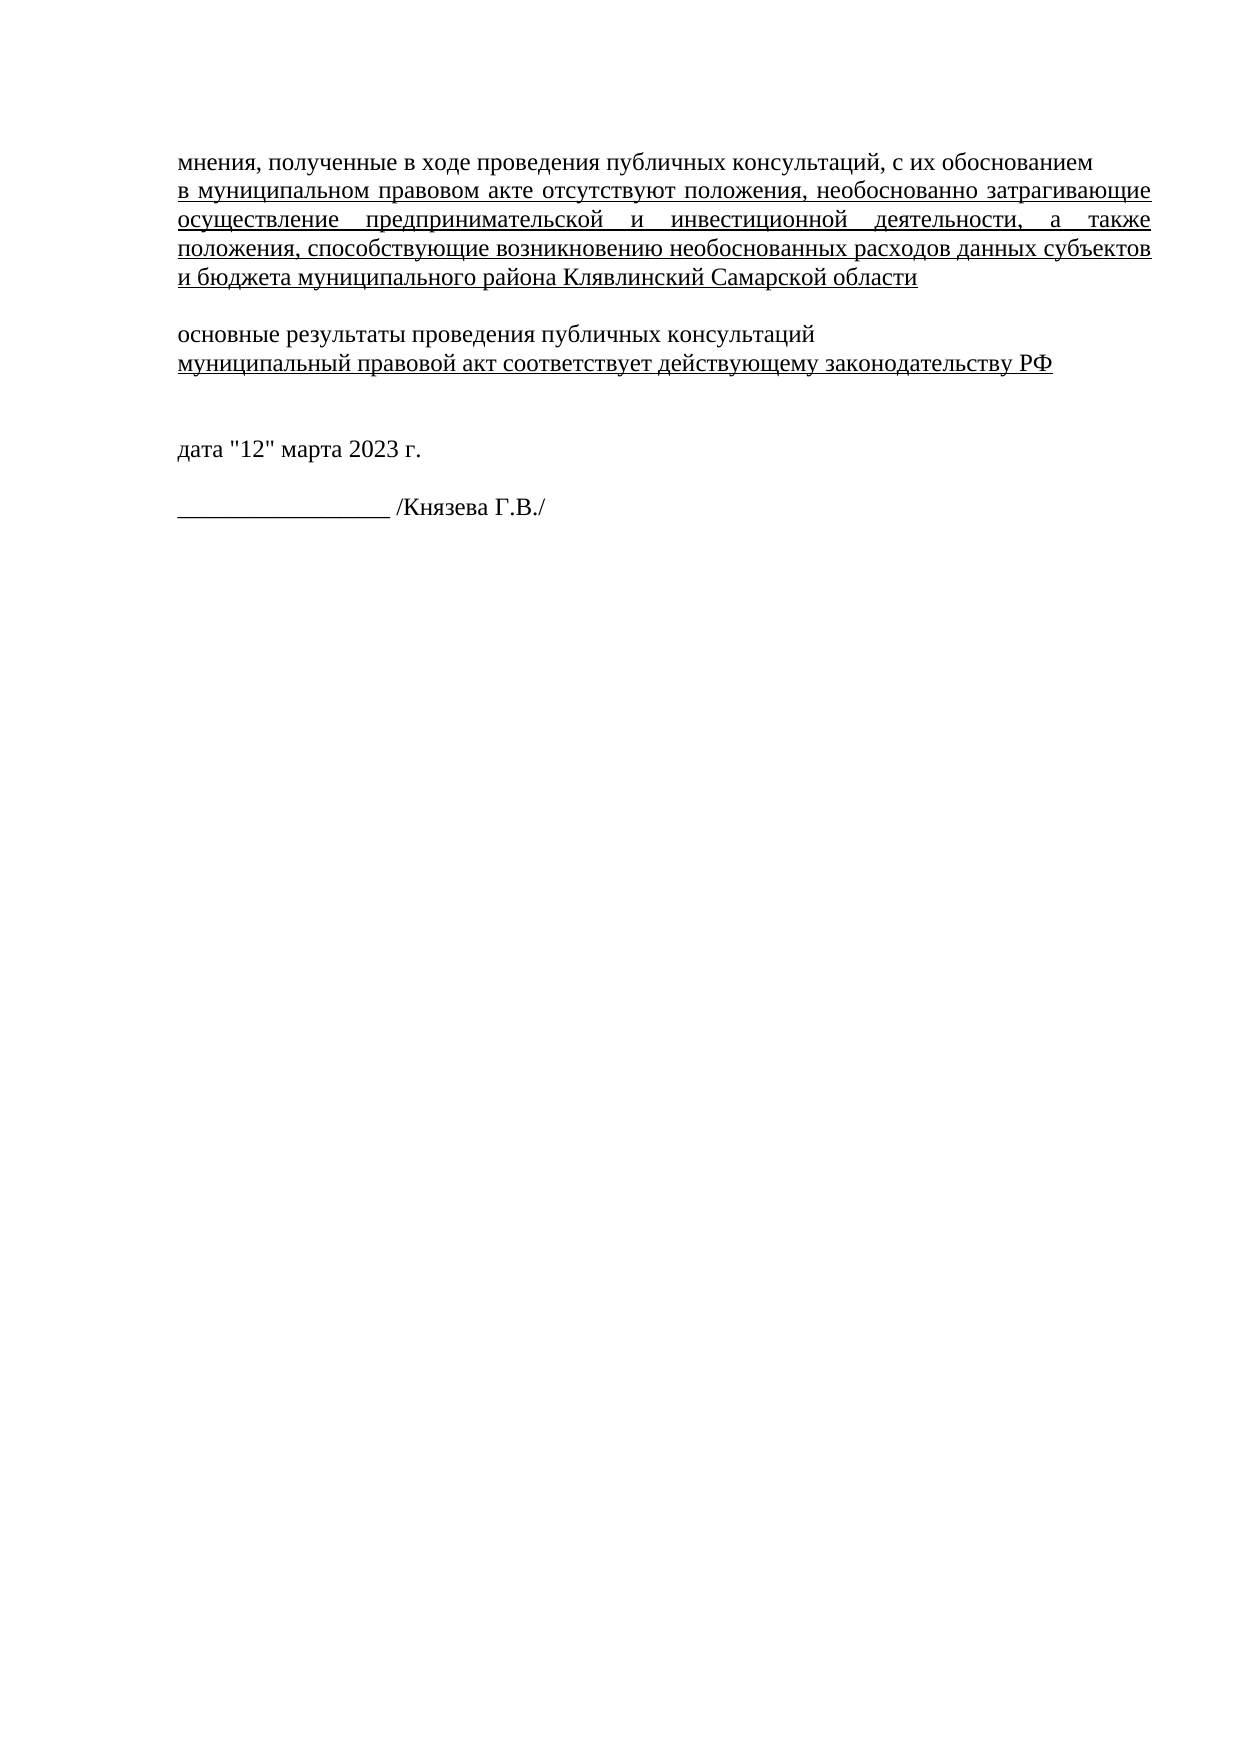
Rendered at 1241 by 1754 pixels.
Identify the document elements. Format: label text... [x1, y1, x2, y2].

text _________________ /Князева Г.В./ [177, 492, 1152, 521]
text муниципальный правовой акт соответствует действующему законодательству РФ [177, 348, 1152, 377]
text в муниципальном правовом акте отсутствуют положения, необоснованно затрагивающие осуществление предпринимательской и инвестиционной деятельности, а также положения, способствующие возникновению необоснованных расходов данных субъектов и бюджета муниципального района Клявлинский Самарской области [177, 259, 1152, 291]
text мнения, полученные в ходе проведения публичных консультаций, с их обоснованием [177, 147, 1152, 176]
text в муниципальном правовом акте отсутствуют положения, необоснованно затрагивающие осуществление предпринимательской и инвестиционной деятельности, а также положения, способствующие возникновению необоснованных расходов данных субъектов и бюджета муниципального района Клявлинский Самарской области [177, 176, 1152, 201]
text основные результаты проведения публичных консультаций [177, 319, 1152, 348]
text дата "12" марта 2023 г. [177, 434, 1152, 463]
text в муниципальном правовом акте отсутствуют положения, необоснованно затрагивающие осуществление предпринимательской и инвестиционной деятельности, а также положения, способствующие возникновению необоснованных расходов данных субъектов и бюджета муниципального района Клявлинский Самарской области [177, 202, 1152, 258]
